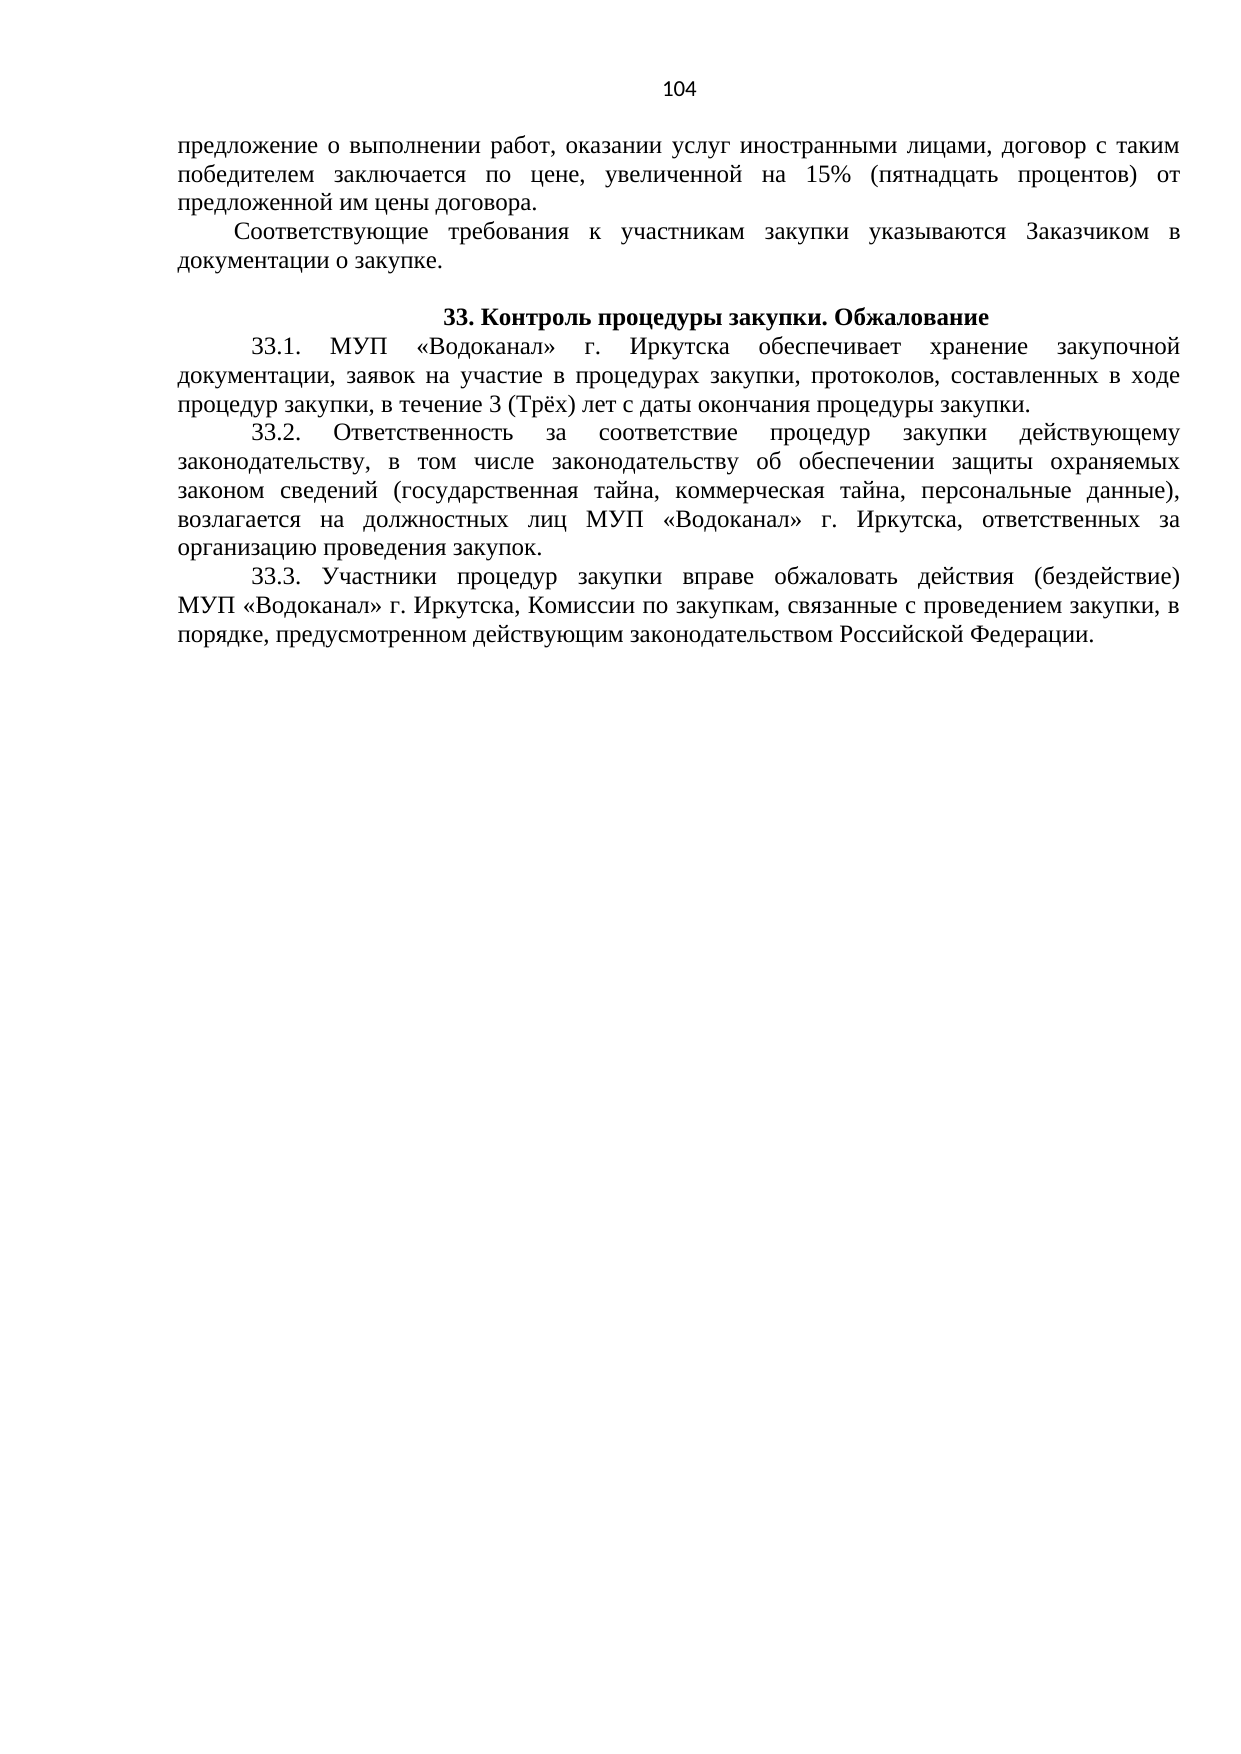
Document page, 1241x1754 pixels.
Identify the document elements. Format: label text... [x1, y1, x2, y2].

text 33.3. Участники процедур закупки вправе обжаловать действия (бездействие) МУП «Водоканал» г. Иркутска, Комиссии по закупкам, связанные с проведением закупки, в порядке, предусмотренном действующим законодательством Российской Федерации. [177, 561, 1181, 647]
text 33.1. МУП «Водоканал» г. Иркутска обеспечивает хранение закупочной документации, заявок на участие в процедурах закупки, протоколов, составленных в ходе процедур закупки, в течение 3 (Трёх) лет с даты окончания процедуры закупки. [177, 331, 1181, 417]
text Соответствующие требования к участникам закупки указываются Заказчиком в документации о закупке. [177, 216, 1181, 274]
text 33.2. Ответственность за соответствие процедур закупки действующему законодательству, в том числе законодательству об обеспечении защиты охраняемых законом сведений (государственная тайна, коммерческая тайна, персональные данные), возлагается на должностных лиц МУП «Водоканал» г. Иркутска, ответственных за организацию проведения закупок. [177, 417, 1181, 561]
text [177, 130, 1181, 216]
text 33. Контроль процедуры закупки. Обжалование [177, 302, 1181, 331]
